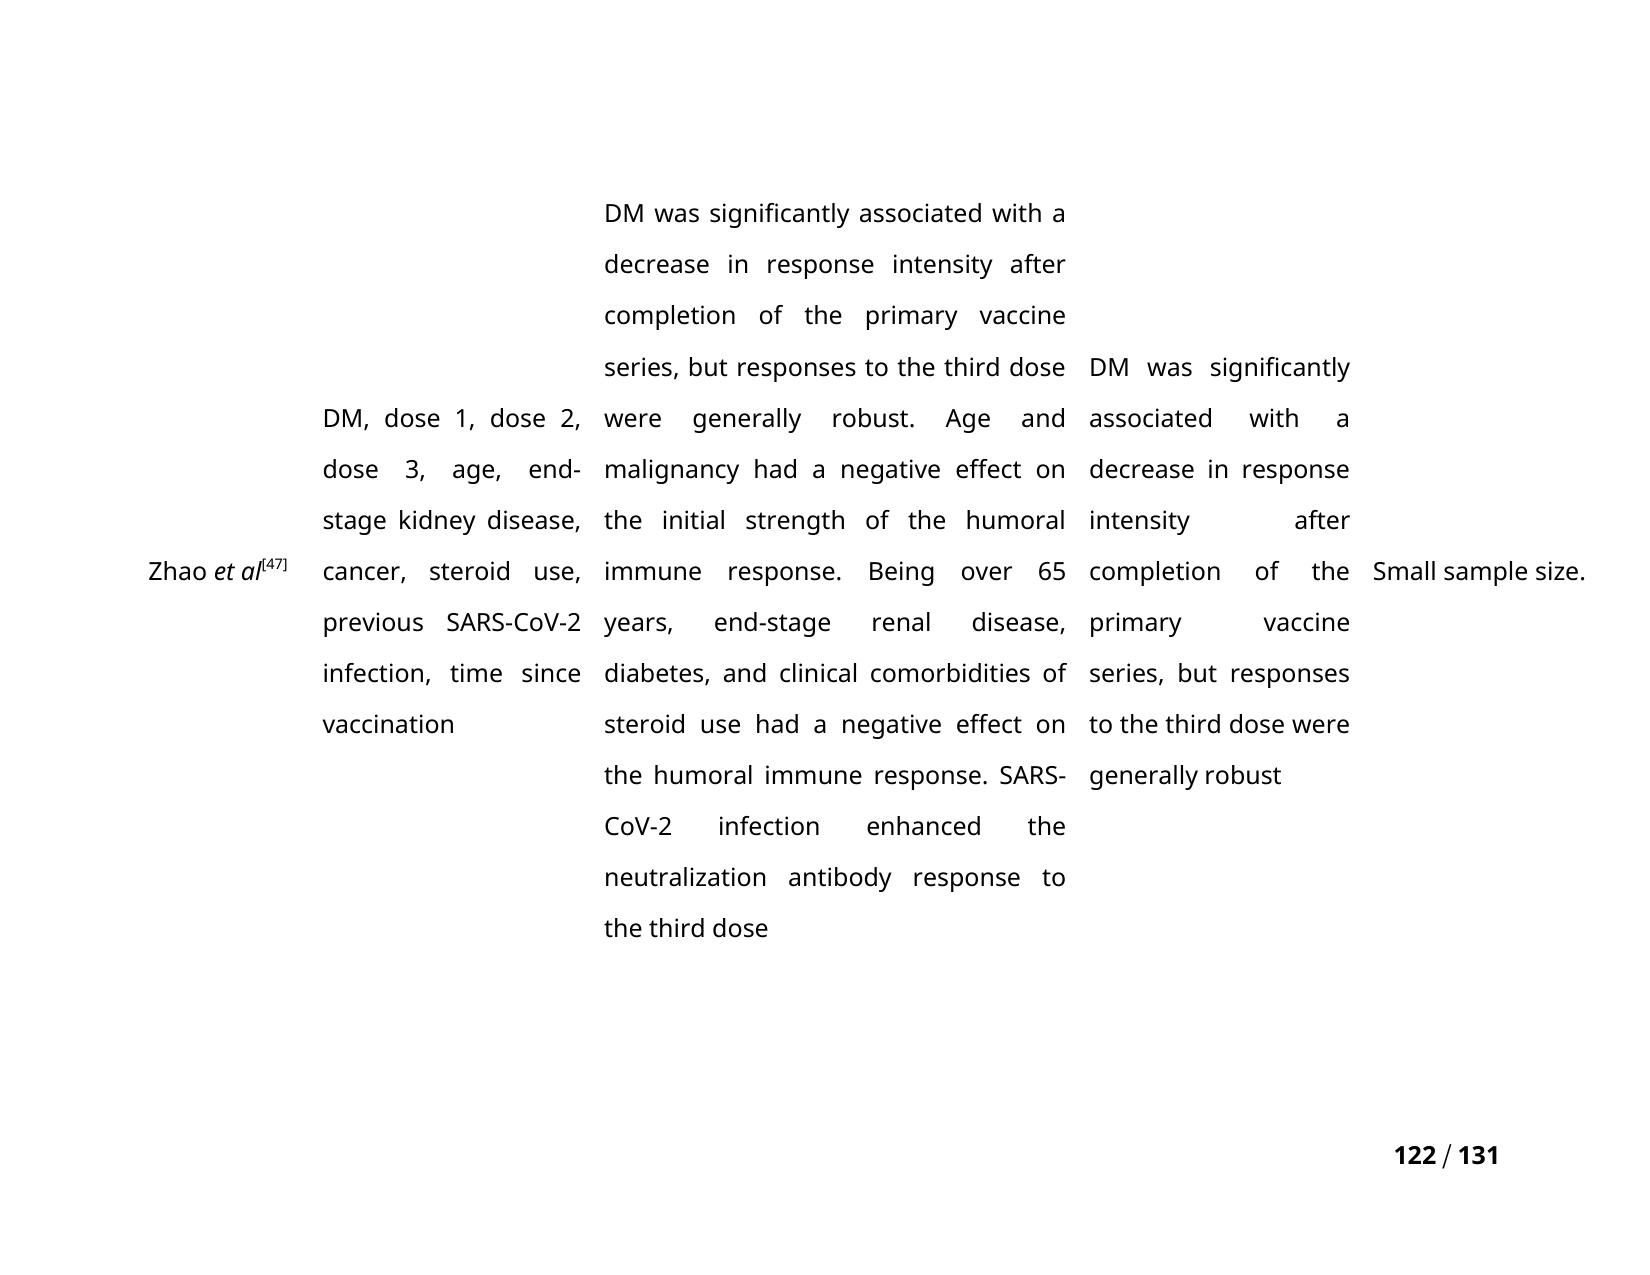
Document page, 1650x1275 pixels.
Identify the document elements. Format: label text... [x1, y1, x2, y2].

table_cell Small sample size. [1361, 196, 1608, 957]
table_cell DM was significantly associated with a decrease in response intensity after completion of the primary vaccine series, but responses to the third dose were generally robust. Age and malignancy had a negative effect on the initial strength of the humoral immune response. Being over 65 years, end-stage renal disease, diabetes, and clinical comorbidities of steroid use had a negative effect on the humoral immune response. SARS-CoV-2 infection enhanced the neutralization antibody response to the third dose [593, 196, 1078, 957]
table_cell DM was significantly associated with a decrease in response intensity after completion of the primary vaccine series, but responses to the third dose were generally robust [1078, 196, 1361, 957]
table_cell Zhao et al[47] [137, 196, 311, 957]
table_cell DM, dose 1, dose 2, dose 3, age, end-stage kidney disease, cancer, steroid use, previous SARS-CoV-2 infection, time since vaccination [311, 196, 593, 957]
